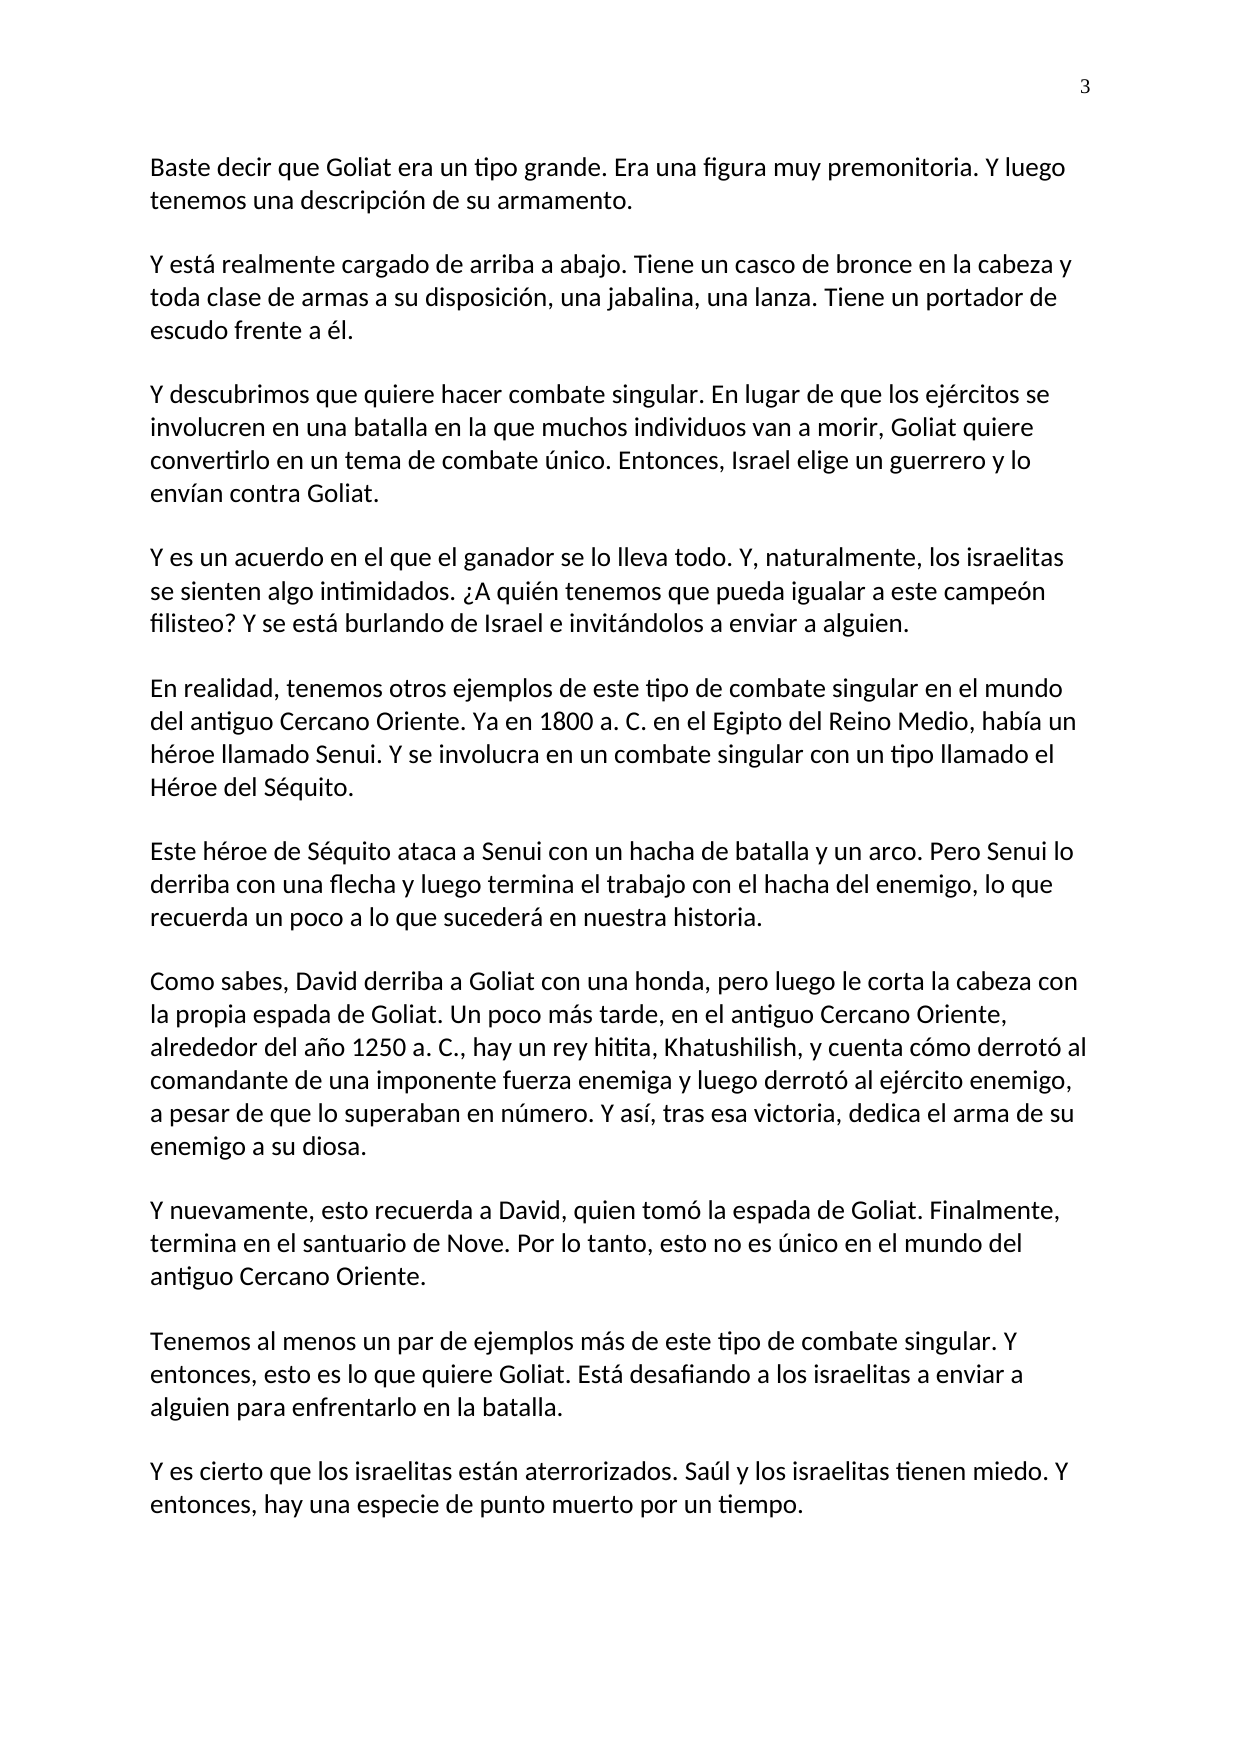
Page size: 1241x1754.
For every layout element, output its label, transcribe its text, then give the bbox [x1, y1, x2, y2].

text Y descubrimos que quiere hacer combate singular. En lugar de que los ejércitos se involucren en una batalla en la que muchos individuos van a morir, Goliat quiere convertirlo en un tema de combate único. Entonces, Israel elige un guerrero y lo envían contra Goliat. [150, 377, 1090, 509]
text En realidad, tenemos otros ejemplos de este tipo de combate singular en el mundo del antiguo Cercano Oriente. Ya en 1800 a. C. en el Egipto del Reino Medio, había un héroe llamado Senui. Y se involucra en un combate singular con un tipo llamado el Héroe del Séquito. [150, 671, 1090, 803]
text Como sabes, David derriba a Goliat con una honda, pero luego le corta la cabeza con la propia espada de Goliat. Un poco más tarde, en el antiguo Cercano Oriente, alrededor del año 1250 a. C., hay un rey hitita, Khatushilish, y cuenta cómo derrotó al comandante de una imponente fuerza enemiga y luego derrotó al ejército enemigo, a pesar de que lo superaban en número. Y así, tras esa victoria, dedica el arma de su enemigo a su diosa. [150, 964, 1090, 1162]
text Este héroe de Séquito ataca a Senui con un hacha de batalla y un arco. Pero Senui lo derriba con una flecha y luego termina el trabajo con el hacha del enemigo, lo que recuerda un poco a lo que sucederá en nuestra historia. [150, 834, 1090, 933]
text Y es cierto que los israelitas están aterrorizados. Saúl y los israelitas tienen miedo. Y entonces, hay una especie de punto muerto por un tiempo. [150, 1454, 1090, 1520]
text Baste decir que Goliat era un tipo grande. Era una figura muy premonitoria. Y luego tenemos una descripción de su armamento. [150, 150, 1090, 216]
text Tenemos al menos un par de ejemplos más de este tipo de combate singular. Y entonces, esto es lo que quiere Goliat. Está desafiando a los israelitas a enviar a alguien para enfrentarlo en la batalla. [150, 1324, 1090, 1423]
text Y nuevamente, esto recuerda a David, quien tomó la espada de Goliat. Finalmente, termina en el santuario de Nove. Por lo tanto, esto no es único en el mundo del antiguo Cercano Oriente. [150, 1193, 1090, 1293]
text Y está realmente cargado de arriba a abajo. Tiene un casco de bronce en la cabeza y toda clase de armas a su disposición, una jabalina, una lanza. Tiene un portador de escudo frente a él. [150, 247, 1090, 346]
text Y es un acuerdo en el que el ganador se lo lleva todo. Y, naturalmente, los israelitas se sienten algo intimidados. ¿A quién tenemos que pueda igualar a este campeón filisteo? Y se está burlando de Israel e invitándolos a enviar a alguien. [150, 541, 1090, 640]
